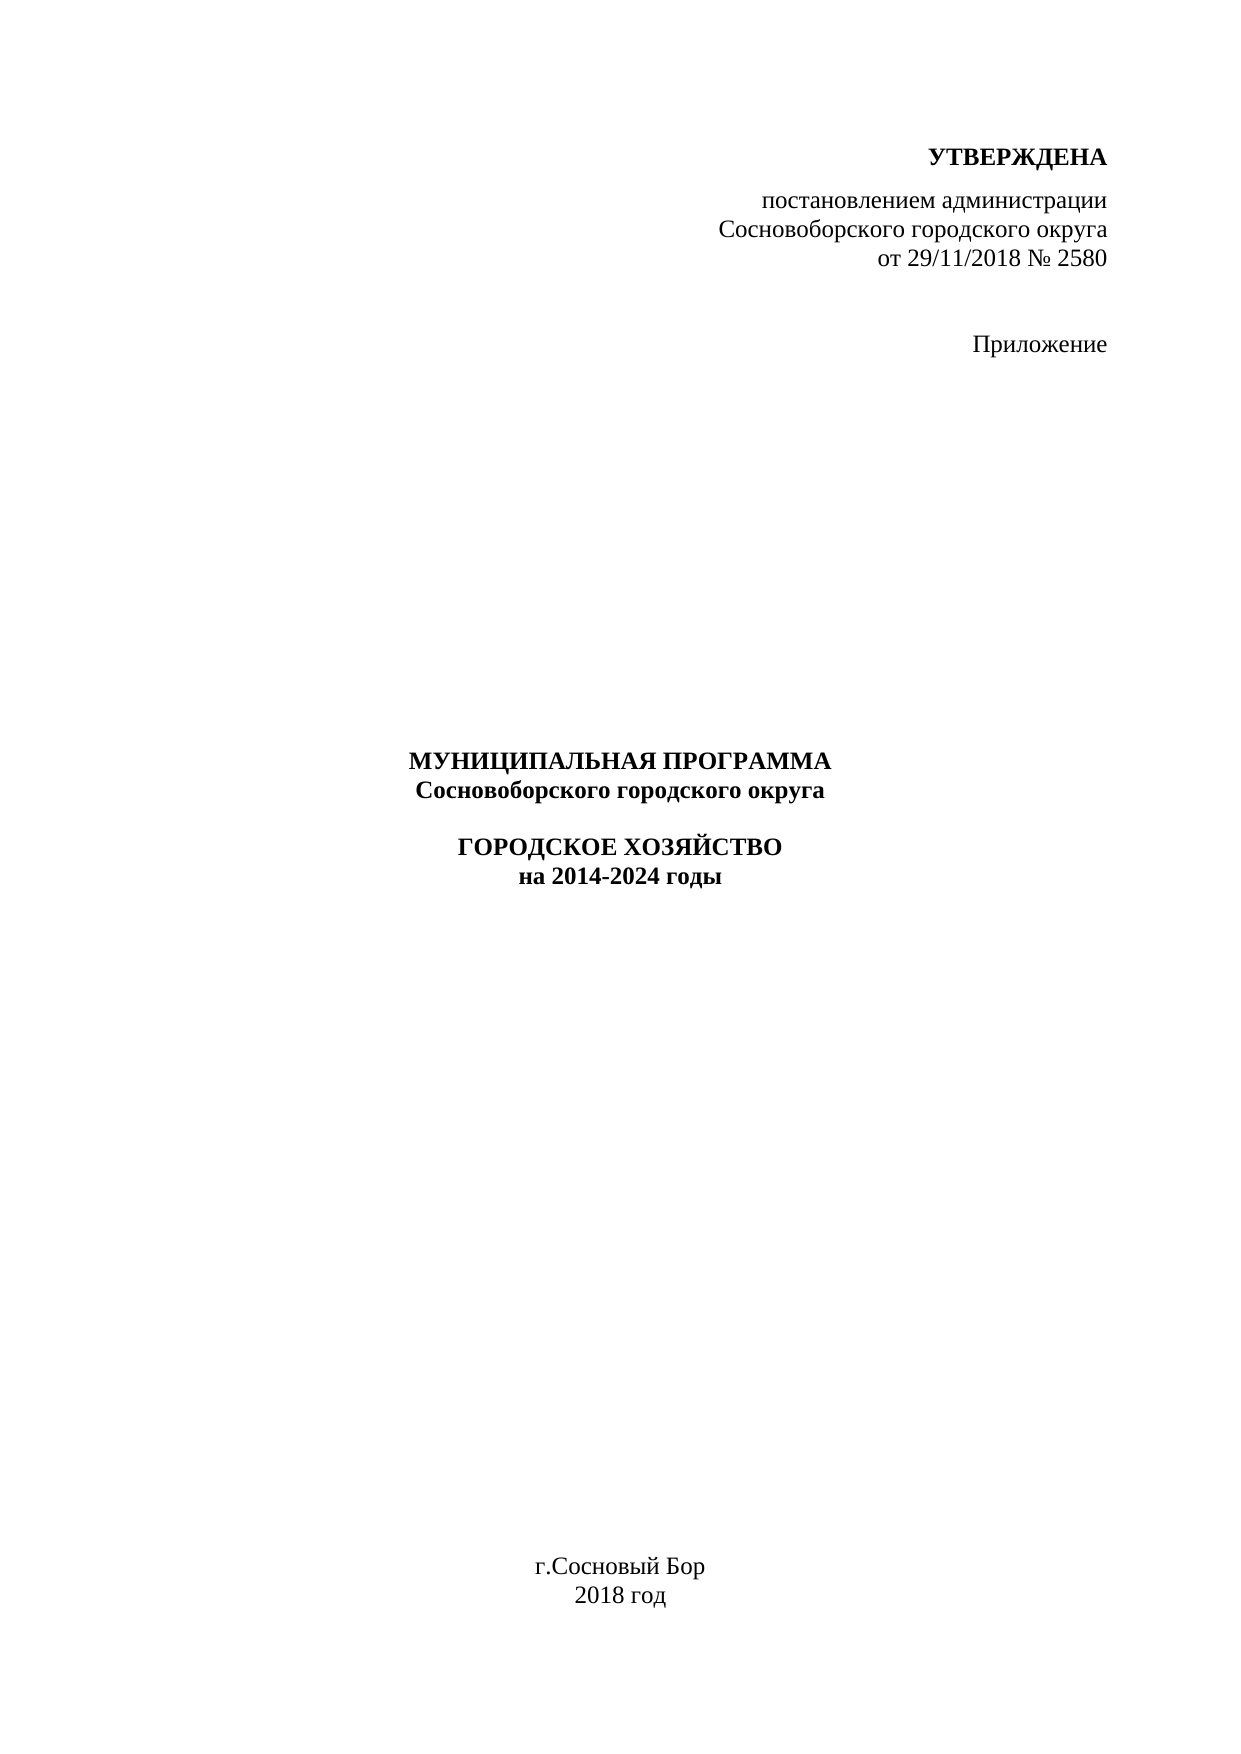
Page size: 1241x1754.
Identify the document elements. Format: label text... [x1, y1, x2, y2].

text утвержденА [658, 142, 1107, 171]
text г.Сосновый Бор [133, 1551, 1107, 1580]
text МУНИЦИПАЛЬНАЯ ПРОГРАММА [133, 746, 1107, 775]
text на 2014-2024 годы [133, 861, 1107, 890]
text Сосновоборского городского округа [658, 214, 1107, 243]
text Приложение [658, 329, 1107, 358]
text 2018 год [133, 1580, 1107, 1608]
text Сосновоборского городского округа [133, 775, 1107, 803]
text ГОРОДСКОЕ ХОЗЯЙСТВО [133, 832, 1107, 861]
text от 29/11/2018 № 2580 [133, 243, 1107, 272]
text постановлением администрации [658, 185, 1107, 214]
